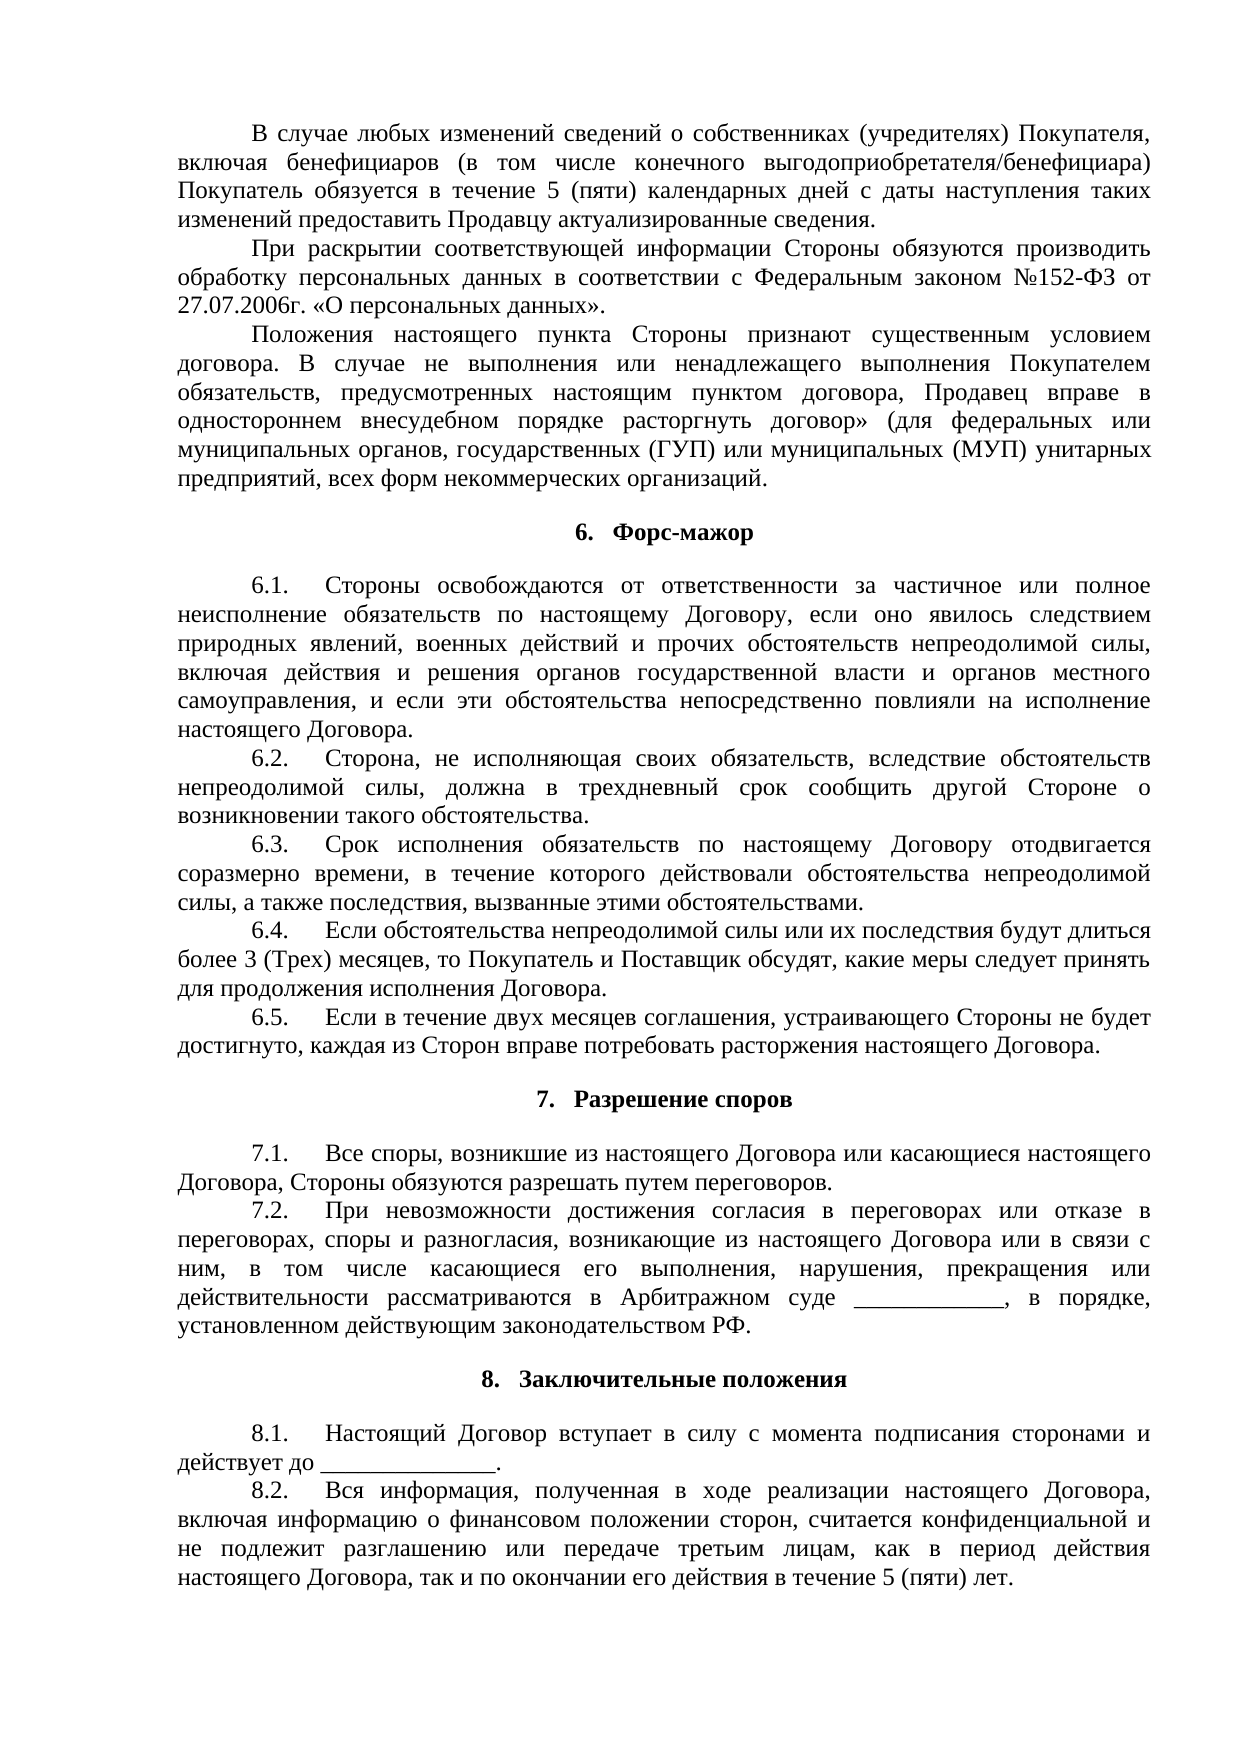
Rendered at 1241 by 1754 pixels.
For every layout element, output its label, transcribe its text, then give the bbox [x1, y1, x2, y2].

list При невозможности достижения согласия в переговорах или отказе в переговорах, споры и разногласия, возникающие из настоящего Договора или в связи с ним, в том числе касающиеся его выполнения, нарушения, прекращения или действительности рассматриваются в Арбитражном суде ____________, в порядке, установленном действующим законодательством РФ. [177, 1196, 1152, 1339]
list Если в течение двух месяцев соглашения, устраивающего Стороны не будет достигнуто, каждая из Сторон вправе потребовать расторжения настоящего Договора. [177, 1002, 1152, 1059]
list Разрешение споров [177, 1084, 1152, 1113]
text В случае любых изменений сведений о собственниках (учредителях) Покупателя, включая бенефициаров (в том числе конечного выгодоприобретателя/бенефициара) Покупатель обязуется в течение 5 (пяти) календарных дней с даты наступления таких изменений предоставить Продавцу актуализированные сведения. [177, 118, 1152, 233]
list Настоящий Договор вступает в силу с момента подписания сторонами и действует до ______________. [177, 1418, 1152, 1476]
text Положения настоящего пункта Стороны признают существенным условием договора. В случае не выполнения или ненадлежащего выполнения Покупателем обязательств, предусмотренных настоящим пунктом договора, Продавец вправе в одностороннем внесудебном порядке расторгнуть договор» (для федеральных или муниципальных органов, государственных (ГУП) или муниципальных (МУП) унитарных предприятий, всех форм некоммерческих организаций. [177, 319, 1152, 492]
list Сторона, не исполняющая своих обязательств, вследствие обстоятельств непреодолимой силы, должна в трехдневный срок сообщить другой Стороне о возникновении такого обстоятельства. [177, 743, 1152, 829]
list Если обстоятельства непреодолимой силы или их последствия будут длиться более 3 (Трех) месяцев, то Покупатель и Поставщик обсудят, какие меры следует принять для продолжения исполнения Договора. [177, 916, 1152, 1002]
text При раскрытии соответствующей информации Стороны обязуются производить обработку персональных данных в соответствии с Федеральным законом №152-ФЗ от 27.07.2006г. «О персональных данных». [177, 233, 1152, 319]
list Форс-мажор [177, 517, 1152, 546]
list Все споры, возникшие из настоящего Договора или касающиеся настоящего Договора, Стороны обязуются разрешать путем переговоров. [177, 1138, 1152, 1196]
list Срок исполнения обязательств по настоящему Договору отодвигается соразмерно времени, в течение которого действовали обстоятельства непреодолимой силы, а также последствия, вызванные этими обстоятельствами. [177, 829, 1152, 916]
list Стороны освобождаются от ответственности за частичное или полное неисполнение обязательств по настоящему Договору, если оно явилось следствием природных явлений, военных действий и прочих обстоятельств непреодолимой силы, включая действия и решения органов государственной власти и органов местного самоуправления, и если эти обстоятельства непосредственно повлияли на исполнение настоящего Договора. [177, 571, 1152, 743]
list Вся информация, полученная в ходе реализации настоящего Договора, включая информацию о финансовом положении сторон, считается конфиденциальной и не подлежит разглашению или передаче третьим лицам, как в период действия настоящего Договора, так и по окончании его действия в течение 5 (пяти) лет. [177, 1476, 1152, 1591]
list Заключительные положения [177, 1364, 1152, 1393]
